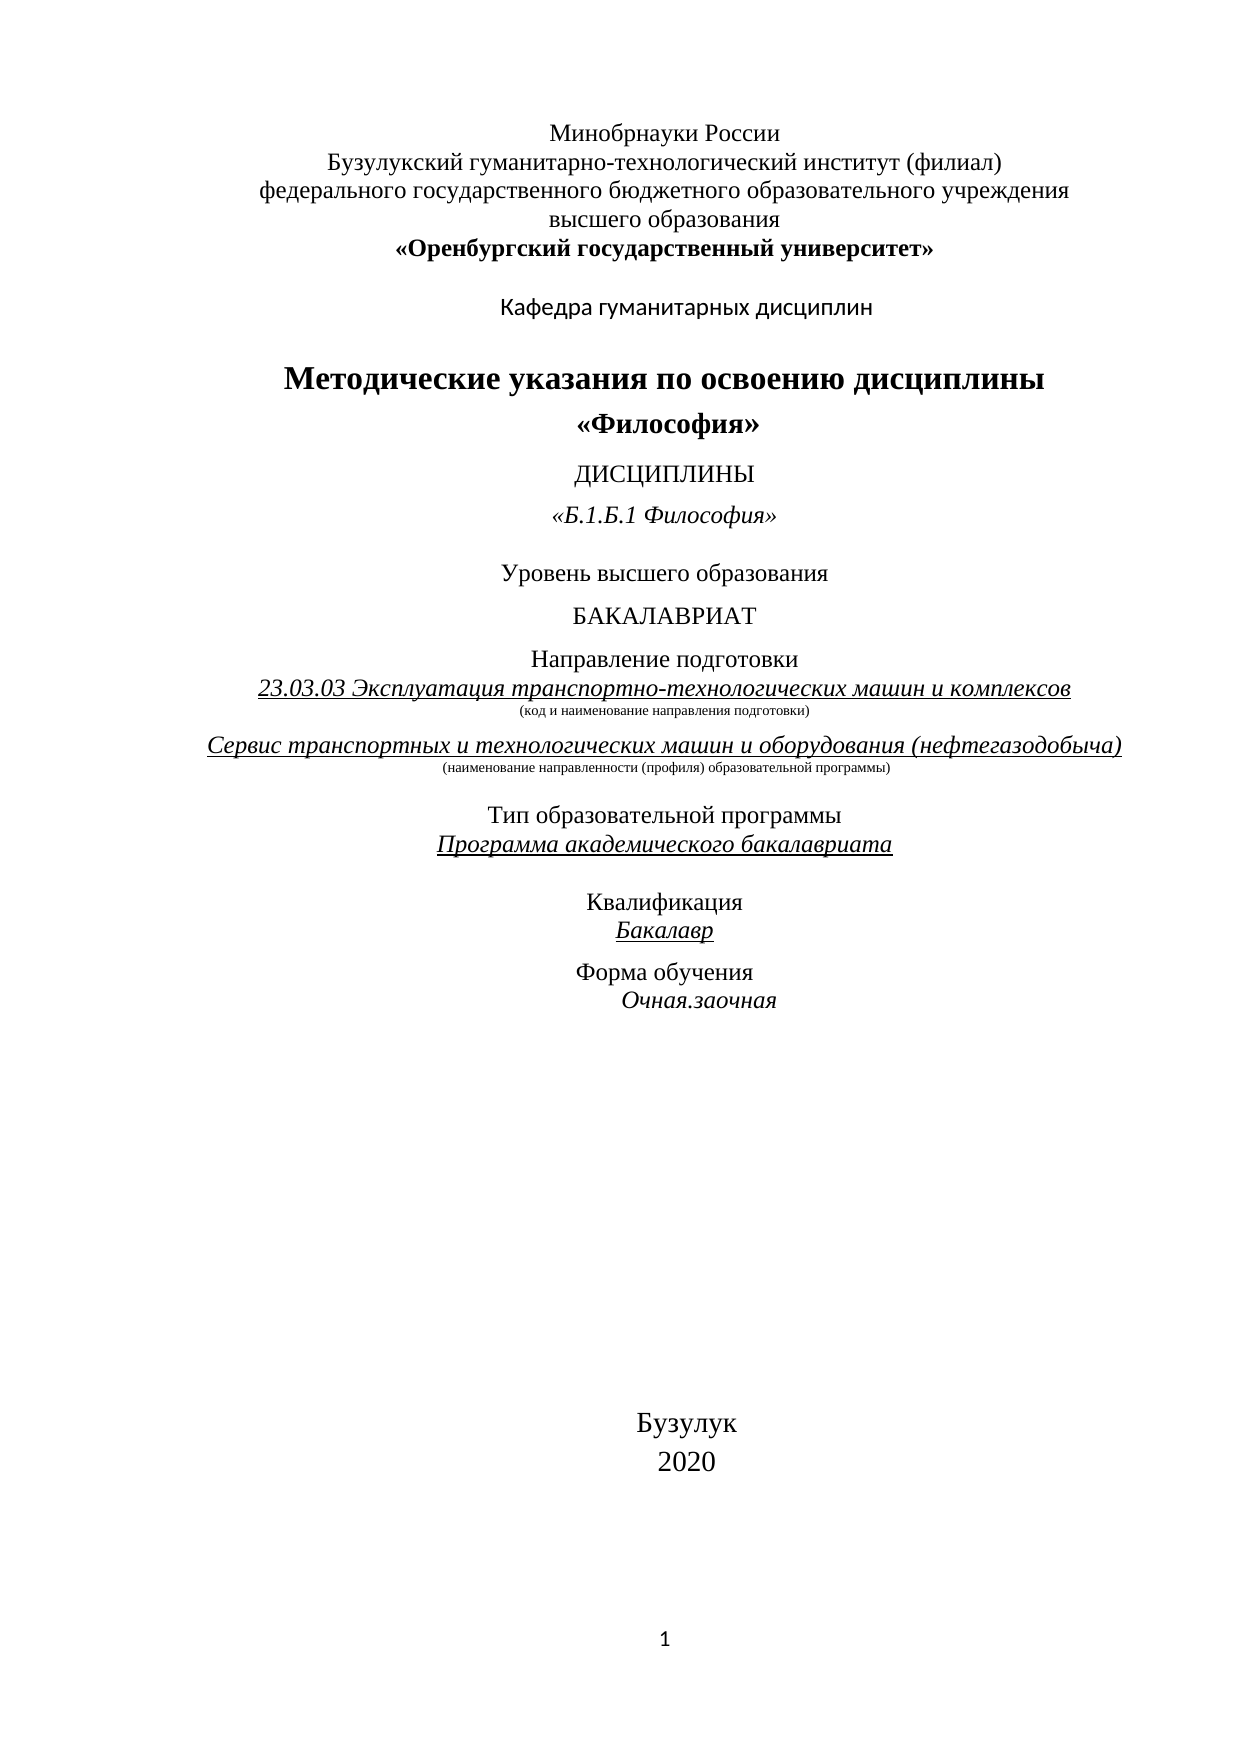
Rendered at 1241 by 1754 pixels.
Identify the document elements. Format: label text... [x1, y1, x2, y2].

text Методические указания по освоению дисциплины [177, 359, 1152, 397]
text Уровень высшего образования [177, 558, 1152, 587]
text ДИСЦИПЛИНЫ [177, 459, 1152, 488]
text Очная.заочная [177, 986, 1152, 1014]
text Сервис транспортных и технологических машин и оборудования (нефтегазодобыча) [177, 731, 1152, 759]
text Бузулук [222, 1405, 1152, 1439]
text (наименование направленности (профиля) образовательной программы) [177, 759, 1152, 788]
text 23.03.03 Эксплуатация транспортно-технологических машин и комплексов [177, 673, 1152, 702]
text «Б.1.Б.1 Философия» [177, 501, 1152, 529]
text Квалификация [177, 887, 1152, 916]
text БАКАЛАВРИАТ [177, 601, 1152, 630]
text Направление подготовки [177, 644, 1152, 673]
text Форма обучения [177, 957, 1152, 986]
text Кафедра гуманитарных дисциплин [222, 291, 1152, 321]
text (код и наименование направления подготовки) [177, 702, 1152, 731]
text «Философия» [177, 403, 1152, 441]
text «Оренбургский государственный университет» [177, 233, 1152, 262]
text высшего образования [177, 204, 1152, 233]
text Программа академического бакалавриата [177, 829, 1152, 858]
text федерального государственного бюджетного образовательного учреждения [177, 176, 1152, 204]
text Бузулукский гуманитарно-технологический институт (филиал) [177, 147, 1152, 176]
text Тип образовательной программы [177, 801, 1152, 829]
text Минобрнауки России [177, 118, 1152, 147]
text Бакалавр [177, 916, 1152, 944]
text 2020 [222, 1444, 1152, 1477]
